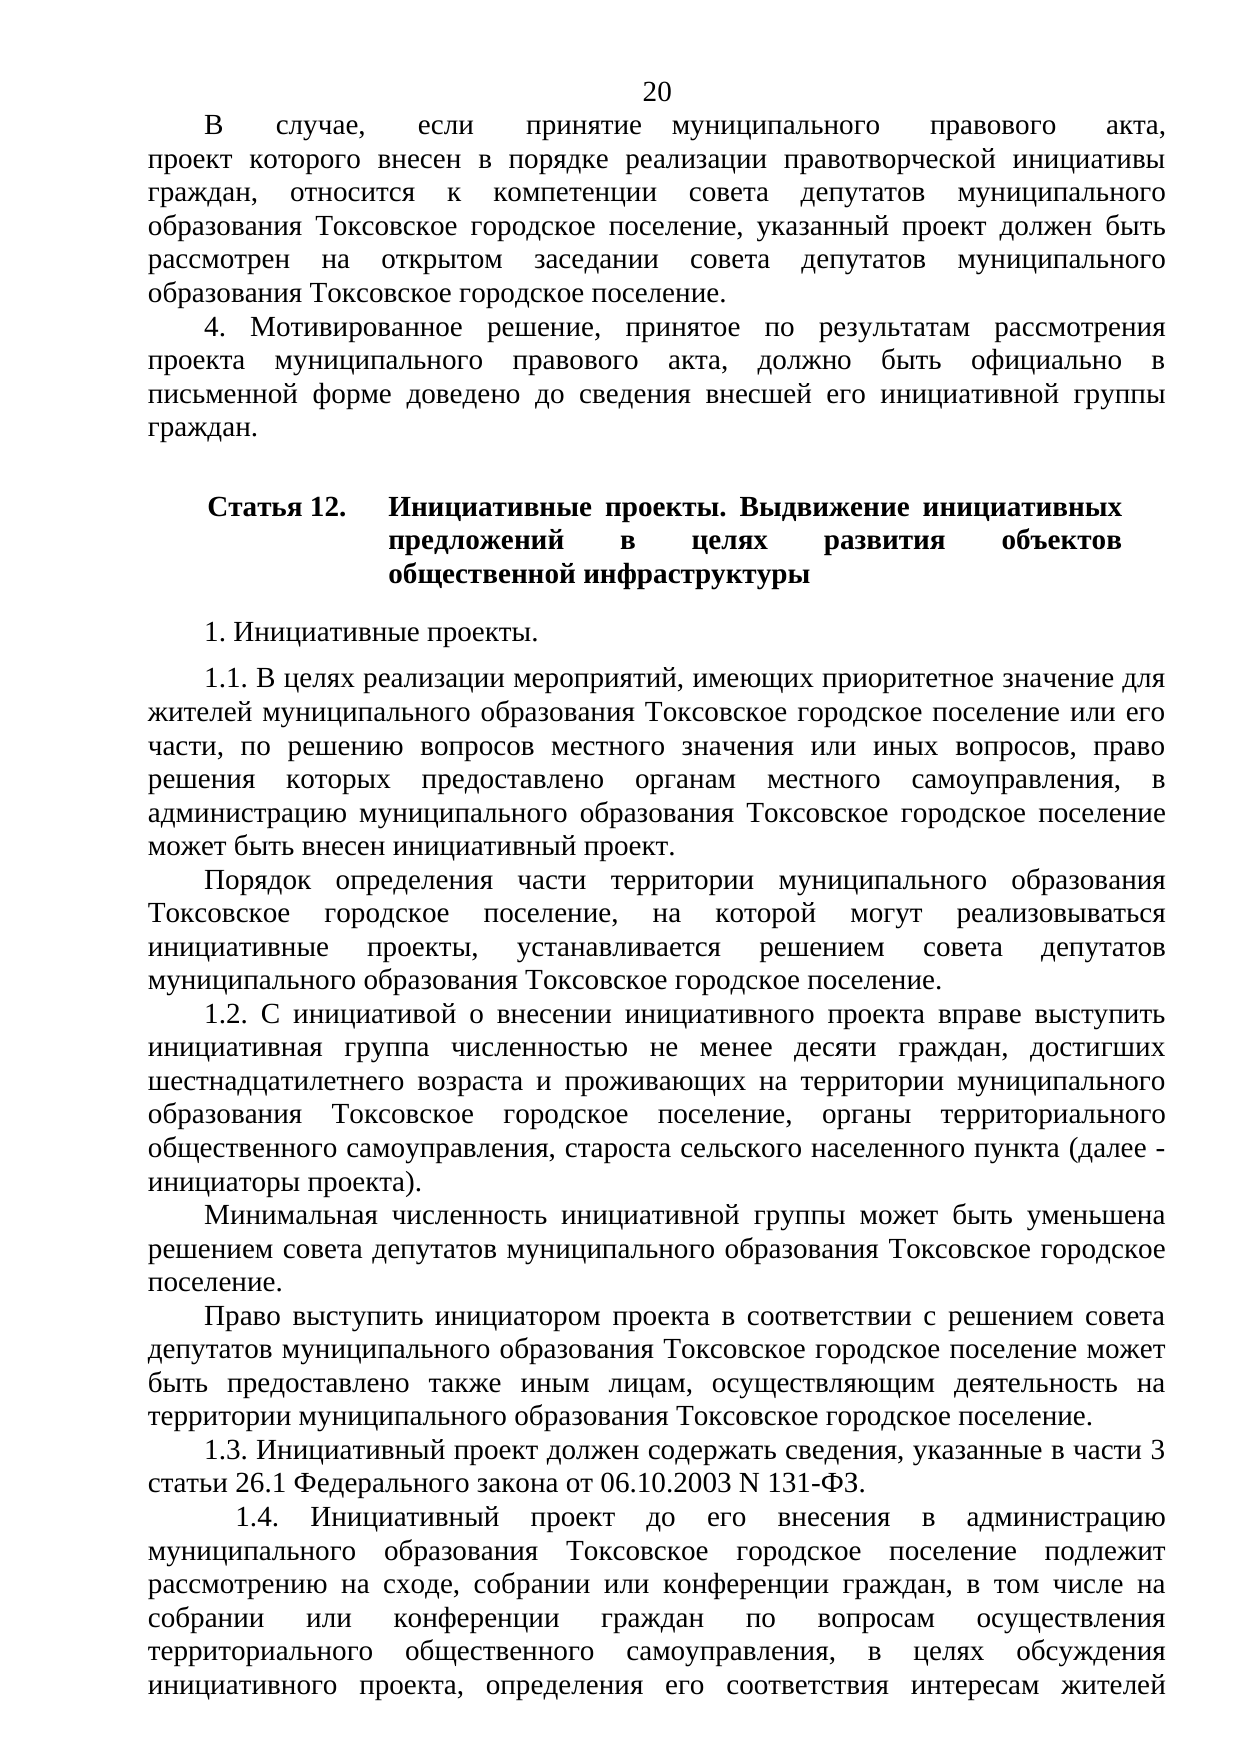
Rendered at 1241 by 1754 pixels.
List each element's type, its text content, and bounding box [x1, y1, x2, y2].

text В случае, если принятие муниципального правового акта, проект которого внесен в порядке реализации правотворческой инициативы граждан, относится к компетенции совета депутатов муниципального образования Токсовское городское поселение, указанный проект должен быть рассмотрен на открытом заседании совета депутатов муниципального образования Токсовское городское поселение. [148, 107, 1166, 309]
text 1.2. С инициативой о внесении инициативного проекта вправе выступить инициативная группа численностью не менее десяти граждан, достигших шестнадцатилетнего возраста и проживающих на территории муниципального образования Токсовское городское поселение, органы территориального общественного самоуправления, староста сельского населенного пункта (далее - инициаторы проекта). [148, 996, 1166, 1197]
text 1.3. Инициативный проект должен содержать сведения, указанные в части 3 статьи 26.1 Федерального закона от 06.10.2003 N 131-ФЗ. [148, 1432, 1166, 1499]
text Порядок определения части территории муниципального образования Токсовское городское поселение, на которой могут реализовываться инициативные проекты, устанавливается решением совета депутатов муниципального образования Токсовское городское поселение. [148, 862, 1166, 996]
text Право выступить инициатором проекта в соответствии с решением совета депутатов муниципального образования Токсовское городское поселение может быть предоставлено также иным лицам, осуществляющим деятельность на территории муниципального образования Токсовское городское поселение. [148, 1298, 1166, 1432]
text 1.1. В целях реализации мероприятий, имеющих приоритетное значение для жителей муниципального образования Токсовское городское поселение или его части, по решению вопросов местного значения или иных вопросов, право решения которых предоставлено органам местного самоуправления, в администрацию муниципального образования Токсовское городское поселение может быть внесен инициативный проект. [148, 661, 1166, 862]
text 4. Мотивированное решение, принятое по результатам рассмотрения проекта муниципального правового акта, должно быть официально в письменной форме доведено до сведения внесшей его инициативной группы граждан. [148, 309, 1166, 443]
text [148, 1499, 1166, 1700]
table_header Инициативные проекты. Выдвижение инициативных предложений в целях развития объектов общественной инфраструктуры [365, 476, 1134, 602]
text 1. Инициативные проекты. [148, 614, 1166, 648]
table_header Статья 12. [148, 476, 365, 602]
text Минимальная численность инициативной группы может быть уменьшена решением совета депутатов муниципального образования Токсовское городское поселение. [148, 1197, 1166, 1298]
